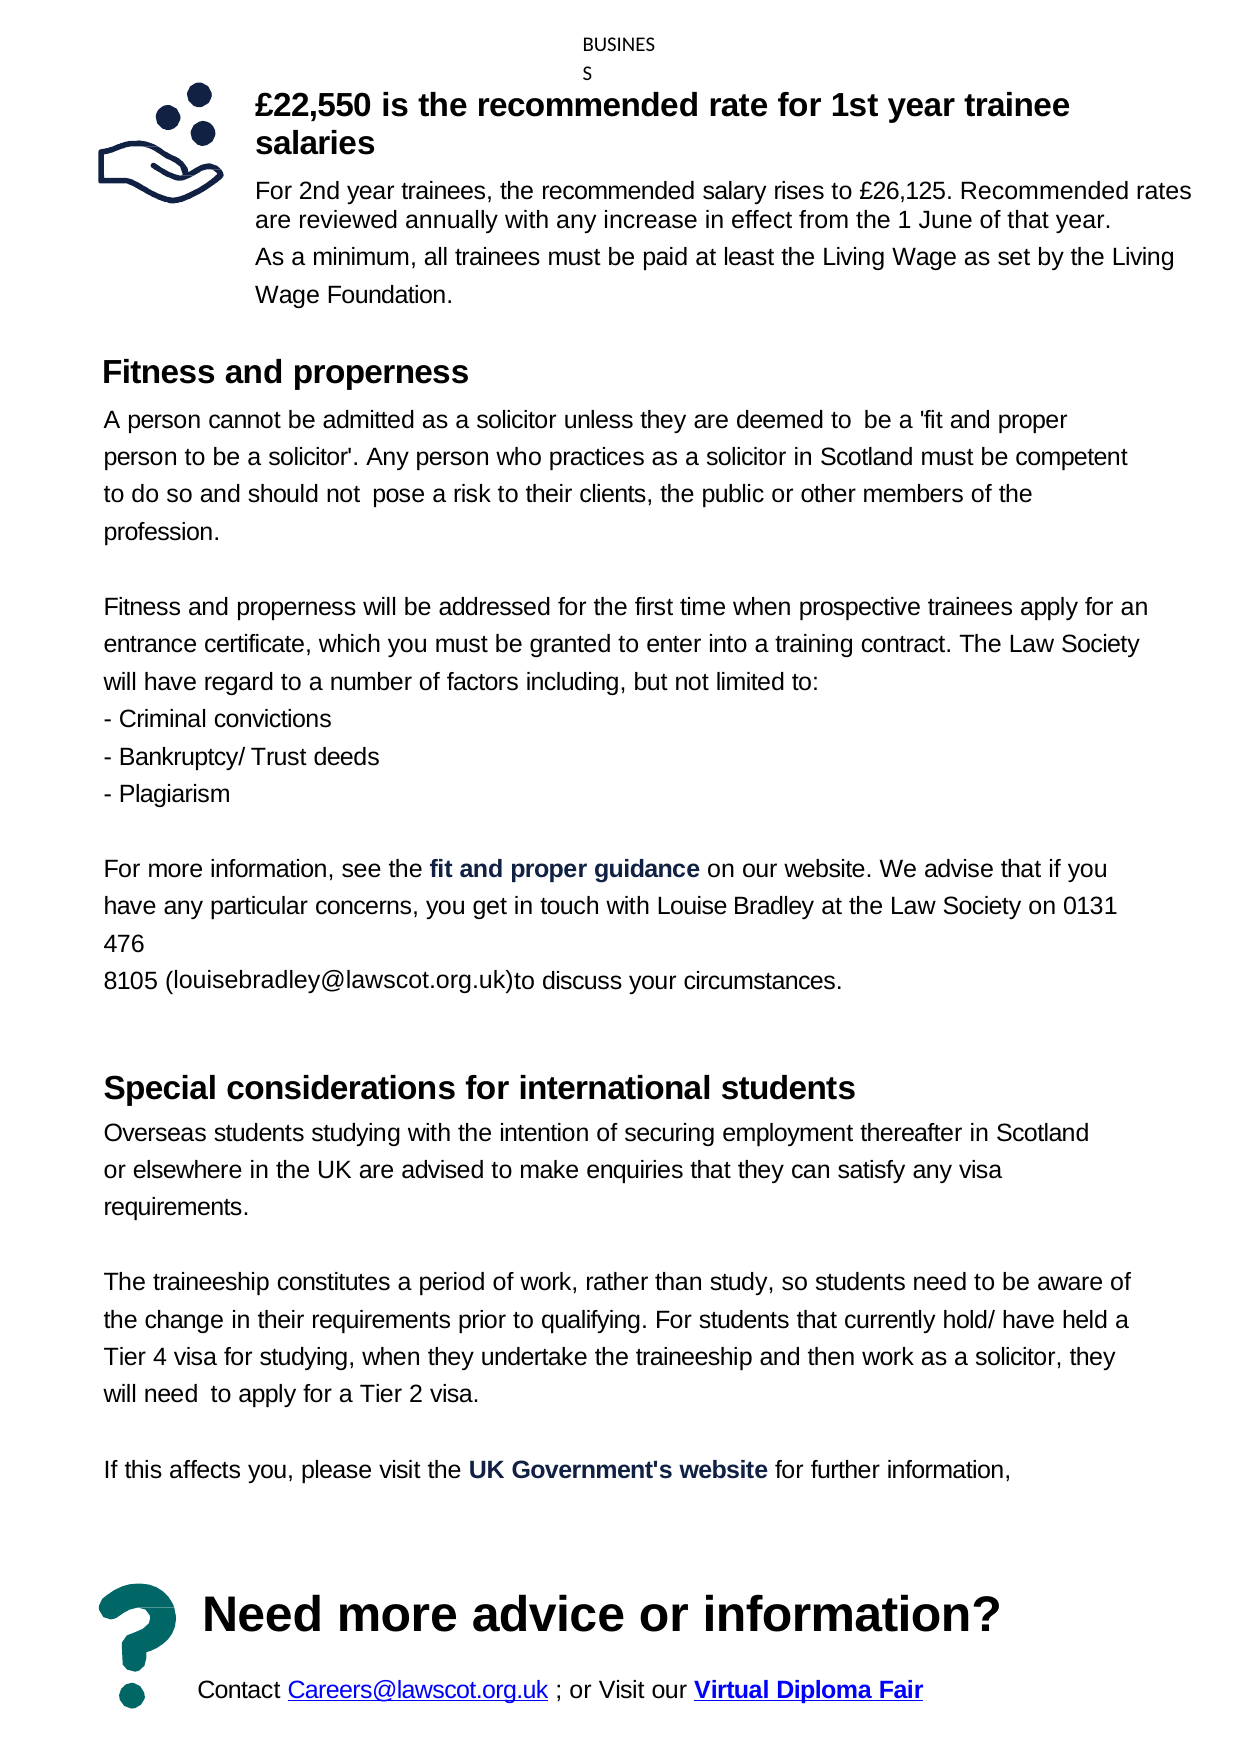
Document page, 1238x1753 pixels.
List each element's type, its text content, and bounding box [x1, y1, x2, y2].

text For 2nd year trainees, the recommended salary rises to £26,125. Recommended rates are reviewed annually with any increase in effect from the 1 June of that year. [255, 176, 1196, 233]
text Need more advice or information? [202, 1585, 1196, 1642]
text A person cannot be admitted as a solicitor unless they are deemed to be a 'fit and proper person to be a solicitor'. Any person who practices as a solicitor in Scotland must be competent to do so and should not pose a risk to their clients, the public or other members of the profession. [103, 405, 1148, 546]
text As a minimum, all trainees must be paid at least the Living Wage as set by the Living [255, 242, 1196, 271]
text 8105 (louisebradley@lawscot.org.uk)to discuss your circumstances. [103, 966, 1196, 994]
text Special considerations for international students [103, 1068, 1196, 1107]
text For more information, see the fit and proper guidance on our website. We advise that if you have any particular concerns, you get in touch with Louise Bradley at the Law Society on 0131 476 [103, 854, 1139, 957]
text - Criminal convictions [103, 704, 1196, 733]
text Wage Foundation. [255, 280, 1196, 308]
text Fitness and properness will be addressed for the first time when prospective trainees apply for an entrance certificate, which you must be granted to enter into a training contract. The Law Society will have regard to a number of factors including, but not limited to: [103, 592, 1155, 695]
text - Plagiarism [103, 779, 1196, 808]
text The traineeship constitutes a period of work, rather than study, so students need to be aware of the change in their requirements prior to qualifying. For students that currently hold/ have held a Tier 4 visa for studying, when they undertake the traineeship and then work as a solicitor, they will need to apply for a Tier 2 visa. [103, 1267, 1152, 1408]
text If this affects you, please visit the UK Government's website for further information, [103, 1454, 1196, 1483]
text £22,550 is the recommended rate for 1st year trainee salaries [255, 85, 1196, 162]
text - Bankruptcy/ Trust deeds [103, 741, 1196, 770]
text Contact Careers@lawscot.org.uk ; or Visit our Virtual Diploma Fair [197, 1675, 1196, 1703]
text Fitness and properness [102, 352, 1196, 391]
text Overseas students studying with the intention of securing employment thereafter in Scotland or elsewhere in the UK are advised to make enquiries that they can satisfy any visa requirements. [103, 1118, 1102, 1221]
